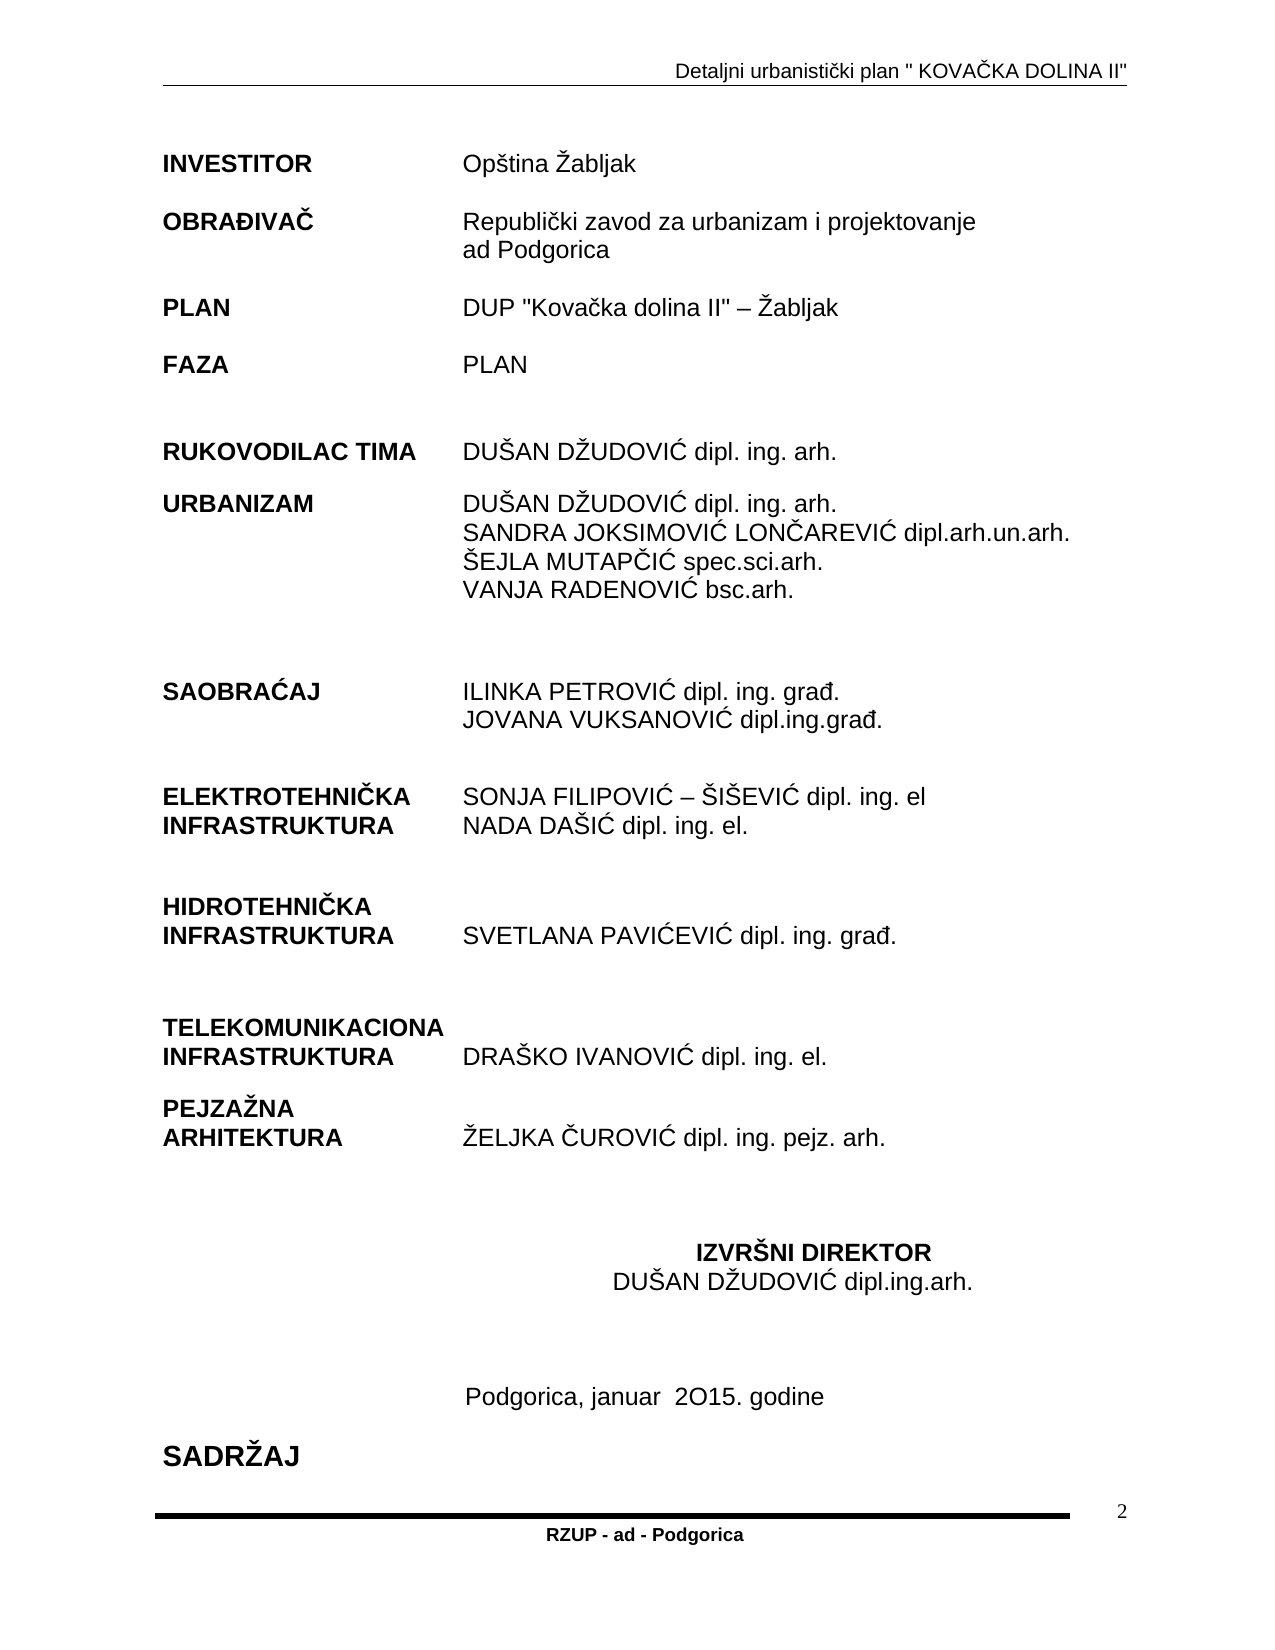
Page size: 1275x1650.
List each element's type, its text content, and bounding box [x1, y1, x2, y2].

text JOVANA VUKSANOVIĆ dipl.ing.građ. [162, 705, 1127, 734]
text ARHITEKTURA ŽELJKA ČUROVIĆ dipl. ing. pejz. arh. [162, 1123, 1127, 1152]
text SAOBRAĆAJ ILINKA PETROVIĆ dipl. ing. građ. [162, 676, 1127, 705]
text INFRASTRUKTURA NADA DAŠIĆ dipl. ing. el. [162, 811, 1127, 839]
text URBANIZAM DUŠAN DŽUDOVIĆ dipl. ing. arh. [162, 489, 1127, 518]
text INFRASTRUKTURA DRAŠKO IVANOVIĆ dipl. ing. el. [162, 1041, 1127, 1070]
text RUKOVODILAC TIMA DUŠAN DŽUDOVIĆ dipl. ing. arh. [162, 436, 1127, 465]
text TELEKOMUNIKACIONA [162, 1013, 1127, 1041]
text SADRŽAJ [162, 1439, 1127, 1473]
text HIDROTEHNIČKA [162, 892, 1127, 921]
text ad Podgorica [162, 235, 1127, 264]
text INFRASTRUKTURA SVETLANA PAVIĆEVIĆ dipl. ing. građ. [162, 921, 1127, 950]
text PEJZAŽNA [162, 1094, 1127, 1123]
text FAZA PLAN [162, 350, 1127, 379]
text VANJA RADENOVIĆ bsc.arh. [162, 576, 1127, 604]
text Podgorica, januar 2O15. godine [162, 1382, 1127, 1411]
text ŠEJLA MUTAPČIĆ spec.sci.arh. [162, 547, 1127, 576]
text ELEKTROTEHNIČKA SONJA FILIPOVIĆ – ŠIŠEVIĆ dipl. ing. el [162, 782, 1127, 811]
text IZVRŠNI DIREKTOR [162, 1238, 1127, 1267]
text INVESTITOR Opština Žabljak [162, 149, 1127, 178]
text PLAN DUP "Kovačka dolina II" – Žabljak [162, 293, 1127, 321]
text SANDRA JOKSIMOVIĆ LONČAREVIĆ dipl.arh.un.arh. [162, 518, 1127, 547]
text DUŠAN DŽUDOVIĆ dipl.ing.arh. [162, 1267, 1127, 1296]
text OBRAĐIVAČ Republički zavod za urbanizam i projektovanje [162, 206, 1127, 235]
